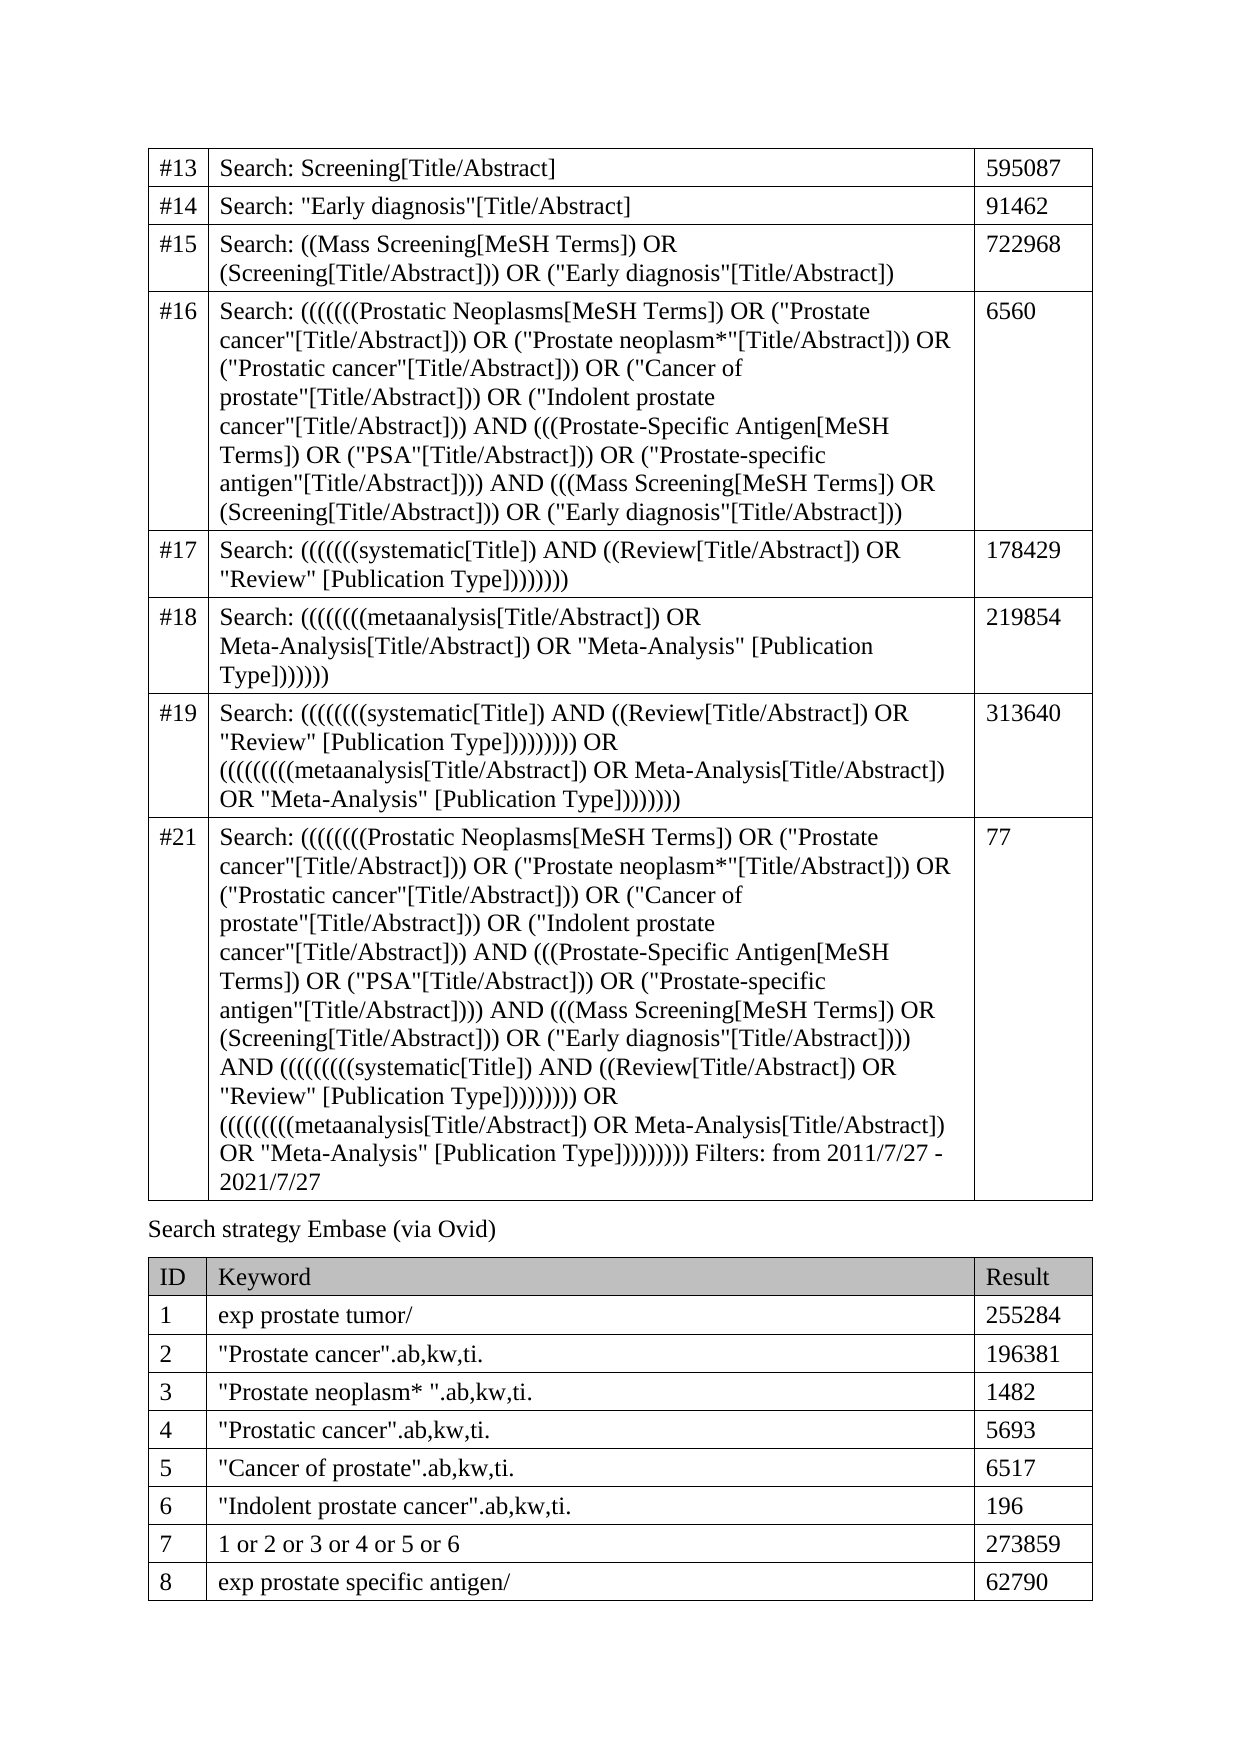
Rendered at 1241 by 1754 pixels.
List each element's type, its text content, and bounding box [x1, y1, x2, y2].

table_cell "Prostatic cancer".ab,kw,ti. [207, 1411, 974, 1448]
table_cell 255284 [975, 1296, 1092, 1333]
table_cell 1482 [975, 1373, 1092, 1410]
table_cell 313640 [975, 694, 1092, 817]
table_cell #15 [149, 225, 208, 291]
table_cell 6 [149, 1487, 206, 1524]
table_cell #21 [149, 818, 208, 1200]
table_cell #13 [149, 149, 208, 186]
table_header Result [975, 1258, 1092, 1295]
table_cell "Cancer of prostate".ab,kw,ti. [207, 1449, 974, 1486]
table_cell "Prostate neoplasm* ".ab,kw,ti. [207, 1373, 974, 1410]
table_cell exp prostate tumor/ [207, 1296, 974, 1333]
table_cell 1 or 2 or 3 or 4 or 5 or 6 [207, 1525, 974, 1562]
table_cell 4 [149, 1411, 206, 1448]
table_cell 595087 [975, 149, 1092, 186]
table_cell 5 [149, 1449, 206, 1486]
table_cell 196 [975, 1487, 1092, 1524]
table_cell Search: ((((((((systematic[Title]) AND ((Review[Title/Abstract]) OR "Review" [Publication Type])))))))) OR (((((((((metaanalysis[Title/Abstract]) OR Meta-Analysis[Title/Abstract]) OR "Meta-Analysis" [Publication Type]))))))) [209, 694, 974, 817]
table_cell "Prostate cancer".ab,kw,ti. [207, 1335, 974, 1372]
table_cell exp prostate specific antigen/ [207, 1563, 974, 1600]
table_header ID [149, 1258, 206, 1295]
table_cell Search: ((Mass Screening[MeSH Terms]) OR (Screening[Title/Abstract])) OR ("Early diagnosis"[Title/Abstract]) [209, 225, 974, 291]
table_cell 1 [149, 1296, 206, 1333]
table_cell Search: "Early diagnosis"[Title/Abstract] [209, 187, 974, 224]
table_cell 6560 [975, 292, 1092, 530]
table_cell #19 [149, 694, 208, 817]
table_cell 196381 [975, 1335, 1092, 1372]
table_cell 6517 [975, 1449, 1092, 1486]
table_cell Search: ((((((((metaanalysis[Title/Abstract]) OR Meta-Analysis[Title/Abstract]) OR "Meta-Analysis" [Publication Type])))))) [209, 598, 974, 693]
text Search strategy Embase (via Ovid) [148, 1214, 1093, 1242]
table_cell #18 [149, 598, 208, 693]
table_cell 219854 [975, 598, 1092, 693]
table_cell #16 [149, 292, 208, 530]
table_cell #17 [149, 531, 208, 597]
table_cell 178429 [975, 531, 1092, 597]
table_cell 62790 [975, 1563, 1092, 1600]
table_cell 5693 [975, 1411, 1092, 1448]
table_header Keyword [207, 1258, 974, 1295]
table_cell #14 [149, 187, 208, 224]
table_cell 77 [975, 818, 1092, 1200]
table_cell 3 [149, 1373, 206, 1410]
table_cell 722968 [975, 225, 1092, 291]
table_cell Search: Screening[Title/Abstract] [209, 149, 974, 186]
table_cell Search: (((((((Prostatic Neoplasms[MeSH Terms]) OR ("Prostate cancer"[Title/Abstract])) OR ("Prostate neoplasm*"[Title/Abstract])) OR ("Prostatic cancer"[Title/Abstract])) OR ("Cancer of prostate"[Title/Abstract])) OR ("Indolent prostate cancer"[Title/Abstract])) AND (((Prostate-Specific Antigen[MeSH Terms]) OR ("PSA"[Title/Abstract])) OR ("Prostate-specific antigen"[Title/Abstract]))) AND (((Mass Screening[MeSH Terms]) OR (Screening[Title/Abstract])) OR ("Early diagnosis"[Title/Abstract])) [209, 292, 974, 530]
table_cell 273859 [975, 1525, 1092, 1562]
table_cell 8 [149, 1563, 206, 1600]
table_cell "Indolent prostate cancer".ab,kw,ti. [207, 1487, 974, 1524]
table_cell 2 [149, 1335, 206, 1372]
table_cell Search: ((((((((Prostatic Neoplasms[MeSH Terms]) OR ("Prostate cancer"[Title/Abstract])) OR ("Prostate neoplasm*"[Title/Abstract])) OR ("Prostatic cancer"[Title/Abstract])) OR ("Cancer of prostate"[Title/Abstract])) OR ("Indolent prostate cancer"[Title/Abstract])) AND (((Prostate-Specific Antigen[MeSH Terms]) OR ("PSA"[Title/Abstract])) OR ("Prostate-specific antigen"[Title/Abstract]))) AND (((Mass Screening[MeSH Terms]) OR (Screening[Title/Abstract])) OR ("Early diagnosis"[Title/Abstract]))) AND (((((((((systematic[Title]) AND ((Review[Title/Abstract]) OR "Review" [Publication Type])))))))) OR (((((((((metaanalysis[Title/Abstract]) OR Meta-Analysis[Title/Abstract]) OR "Meta-Analysis" [Publication Type])))))))) Filters: from 2011/7/27 - 2021/7/27 [209, 818, 974, 1200]
table_cell Search: (((((((systematic[Title]) AND ((Review[Title/Abstract]) OR "Review" [Publication Type]))))))) [209, 531, 974, 597]
table_cell 91462 [975, 187, 1092, 224]
table_cell 7 [149, 1525, 206, 1562]
